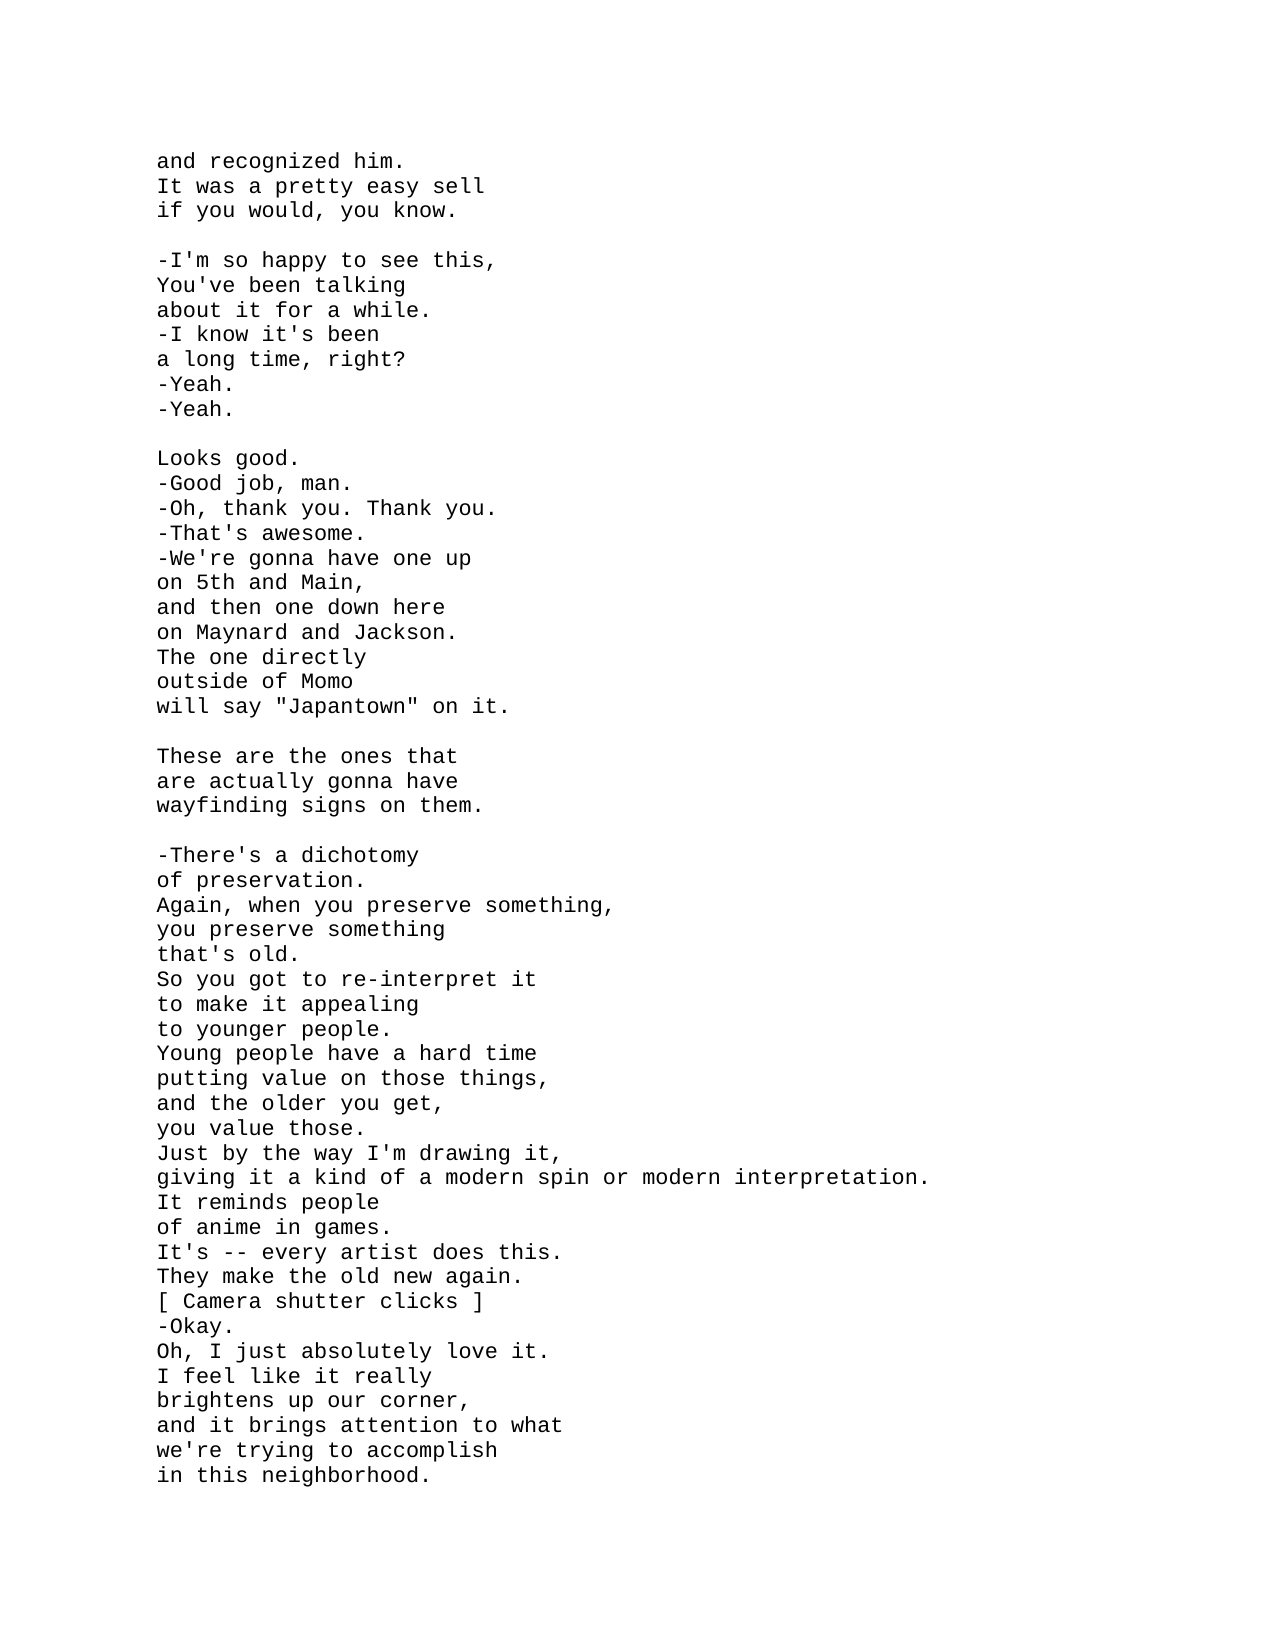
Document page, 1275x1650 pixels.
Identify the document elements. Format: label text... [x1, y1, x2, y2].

text -Yeah. [156, 398, 1118, 423]
text Again, when you preserve something, [156, 894, 1118, 918]
text and recognized him. [156, 150, 1118, 175]
text if you would, you know. [156, 199, 1118, 224]
text and it brings attention to what [156, 1414, 1118, 1439]
text are actually gonna have [156, 770, 1118, 794]
text on 5th and Main, [156, 571, 1118, 596]
text It reminds people [156, 1191, 1118, 1216]
text These are the ones that [156, 745, 1118, 770]
text It was a pretty easy sell [156, 175, 1118, 199]
text giving it a kind of a modern spin or modern interpretation. [156, 1166, 1118, 1191]
text -We're gonna have one up [156, 547, 1118, 571]
text wayfinding signs on them. [156, 794, 1118, 819]
text I feel like it really [156, 1365, 1118, 1389]
text -There's a dichotomy [156, 844, 1118, 869]
text -I'm so happy to see this, [156, 249, 1118, 274]
text to make it appealing [156, 993, 1118, 1018]
text Looks good. [156, 447, 1118, 472]
text a long time, right? [156, 348, 1118, 373]
text -Oh, thank you. Thank you. [156, 497, 1118, 522]
text -Okay. [156, 1315, 1118, 1340]
text of anime in games. [156, 1216, 1118, 1241]
text about it for a while. [156, 299, 1118, 323]
text you preserve something [156, 918, 1118, 943]
text The one directly [156, 646, 1118, 671]
text and then one down here [156, 596, 1118, 621]
text -Yeah. [156, 373, 1118, 398]
text and the older you get, [156, 1092, 1118, 1117]
text -Good job, man. [156, 472, 1118, 497]
text Just by the way I'm drawing it, [156, 1142, 1118, 1166]
text putting value on those things, [156, 1067, 1118, 1092]
text -I know it's been [156, 323, 1118, 348]
text that's old. [156, 943, 1118, 968]
text It's -- every artist does this. [156, 1241, 1118, 1266]
text we're trying to accomplish [156, 1439, 1118, 1464]
text -That's awesome. [156, 522, 1118, 547]
text So you got to re-interpret it [156, 968, 1118, 993]
text brightens up our corner, [156, 1389, 1118, 1414]
text to younger people. [156, 1018, 1118, 1042]
text They make the old new again. [156, 1266, 1118, 1290]
text [ Camera shutter clicks ] [156, 1290, 1118, 1315]
text of preservation. [156, 869, 1118, 894]
text you value those. [156, 1117, 1118, 1142]
text will say "Japantown" on it. [156, 695, 1118, 720]
text Oh, I just absolutely love it. [156, 1340, 1118, 1365]
text outside of Momo [156, 671, 1118, 695]
text You've been talking [156, 274, 1118, 299]
text in this neighborhood. [156, 1464, 1118, 1489]
text Young people have a hard time [156, 1042, 1118, 1067]
text on Maynard and Jackson. [156, 621, 1118, 646]
